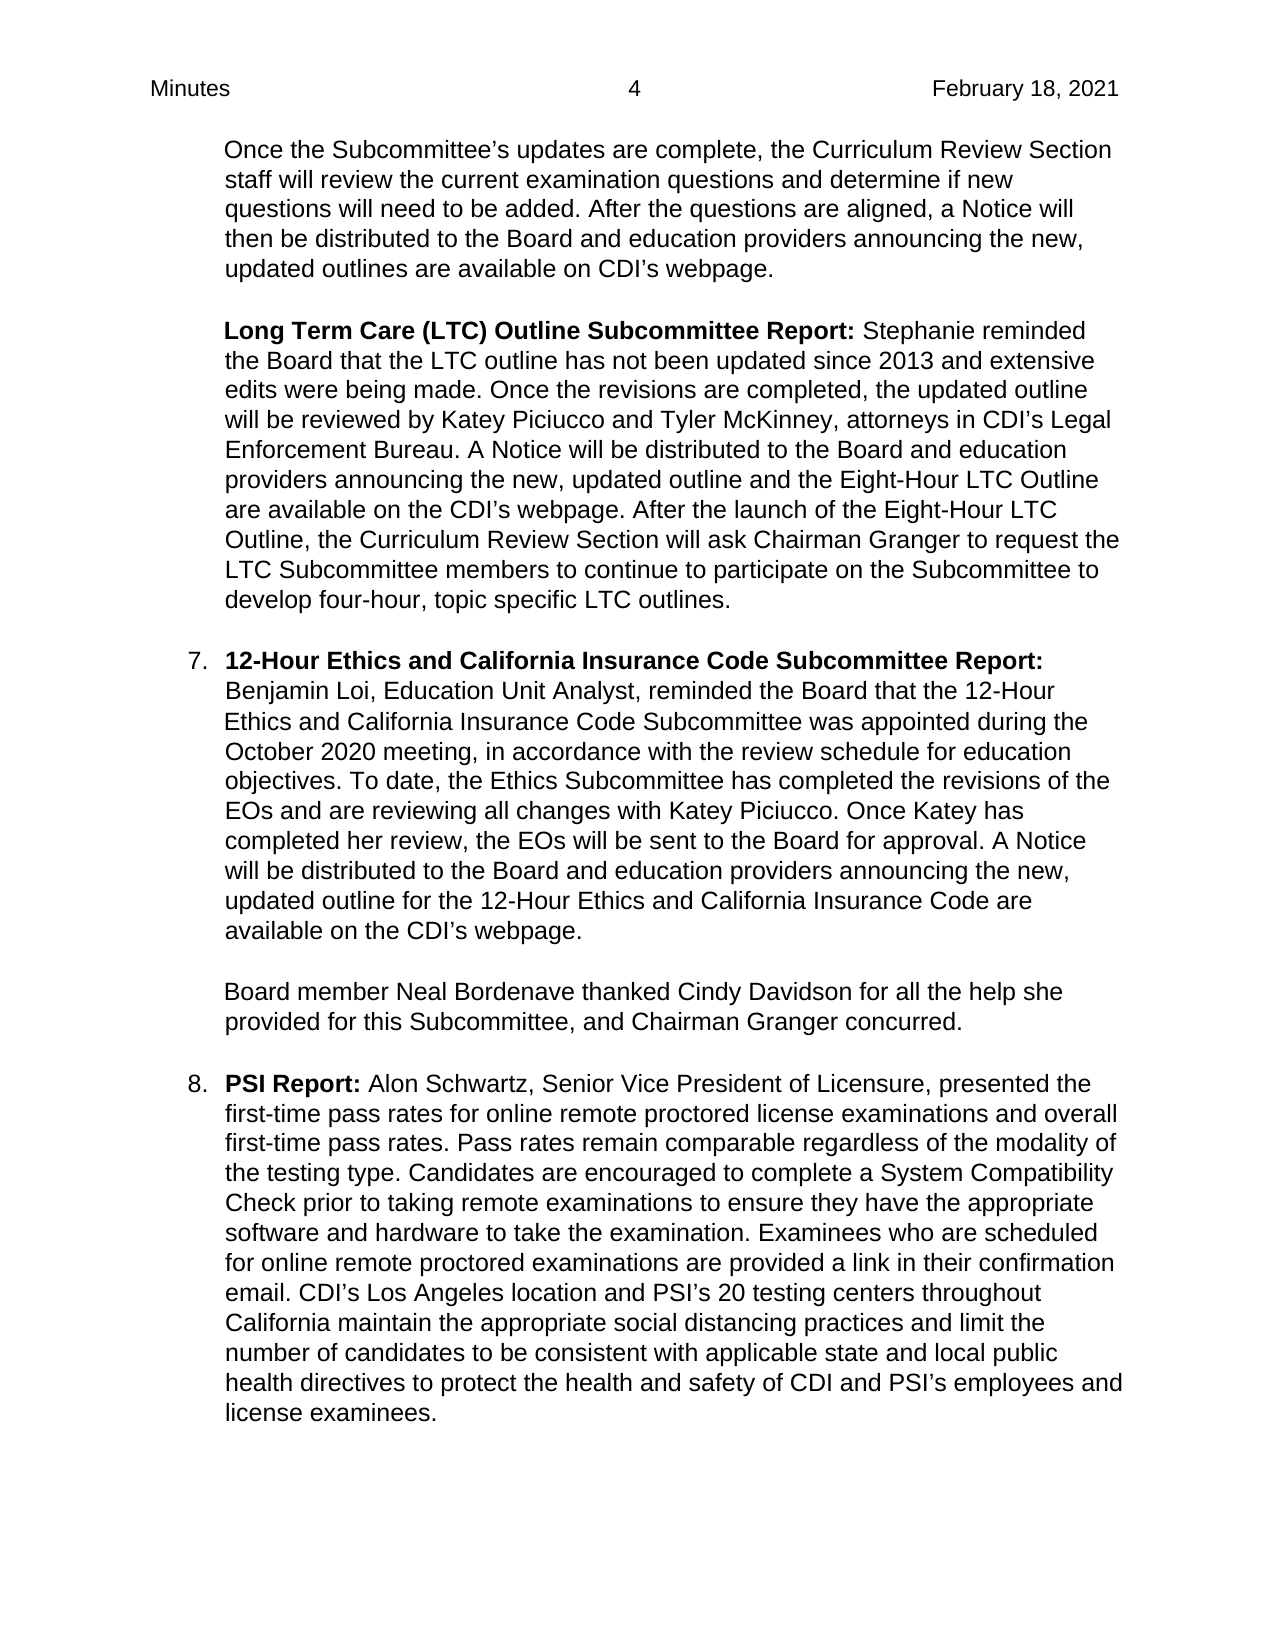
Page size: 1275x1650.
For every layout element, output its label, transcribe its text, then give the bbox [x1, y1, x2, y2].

text Long Term Care (LTC) Outline Subcommittee Report: Stephanie reminded the Board that the LTC outline has not been updated since 2013 and extensive edits were being made. Once the revisions are completed, the updated outline will be reviewed by Katey Piciucco and Tyler McKinney, attorneys in CDI’s Legal Enforcement Bureau. A Notice will be distributed to the Board and education providers announcing the new, updated outline and the Eight-Hour LTC Outline are available on the CDI’s webpage. After the launch of the Eight-Hour LTC Outline, the Curriculum Review Section will ask Chairman Granger to request the LTC Subcommittee members to continue to participate on the Subcommittee to develop four-hour, topic specific LTC outlines. [223, 316, 1124, 613]
list 12-Hour Ethics and California Insurance Code Subcommittee Report: Benjamin Loi, Education Unit Analyst, reminded the Board that the 12-Hour [187, 646, 1124, 705]
text Ethics and California Insurance Code Subcommittee was appointed during the October 2020 meeting, in accordance with the review schedule for education objectives. To date, the Ethics Subcommittee has completed the revisions of the EOs and are reviewing all changes with Katey Piciucco. Once Katey has completed her review, the EOs will be sent to the Board for approval. A Notice will be distributed to the Board and education providers announcing the new, updated outline for the 12-Hour Ethics and California Insurance Code are available on the CDI’s webpage. [223, 707, 1124, 944]
list PSI Report: Alon Schwartz, Senior Vice President of Licensure, presented the first-time pass rates for online remote proctored license examinations and overall first-time pass rates. Pass rates remain comparable regardless of the modality of the testing type. Candidates are encouraged to complete a System Compatibility Check prior to taking remote examinations to ensure they have the appropriate software and hardware to take the examination. Examinees who are scheduled for online remote proctored examinations are provided a link in their confirmation email. CDI’s Los Angeles location and PSI’s 20 testing centers throughout California maintain the appropriate social distancing practices and limit the number of candidates to be consistent with applicable state and local public health directives to protect the health and safety of CDI and PSI’s employees and license examinees. [187, 1069, 1124, 1426]
text Once the Subcommittee’s updates are complete, the Curriculum Review Section staff will review the current examination questions and determine if new questions will need to be added. After the questions are aligned, a Notice will then be distributed to the Board and education providers announcing the new, updated outlines are available on CDI’s webpage. [223, 135, 1124, 283]
text Board member Neal Bordenave thanked Cindy Davidson for all the help she provided for this Subcommittee, and Chairman Granger concurred. [223, 977, 1124, 1036]
